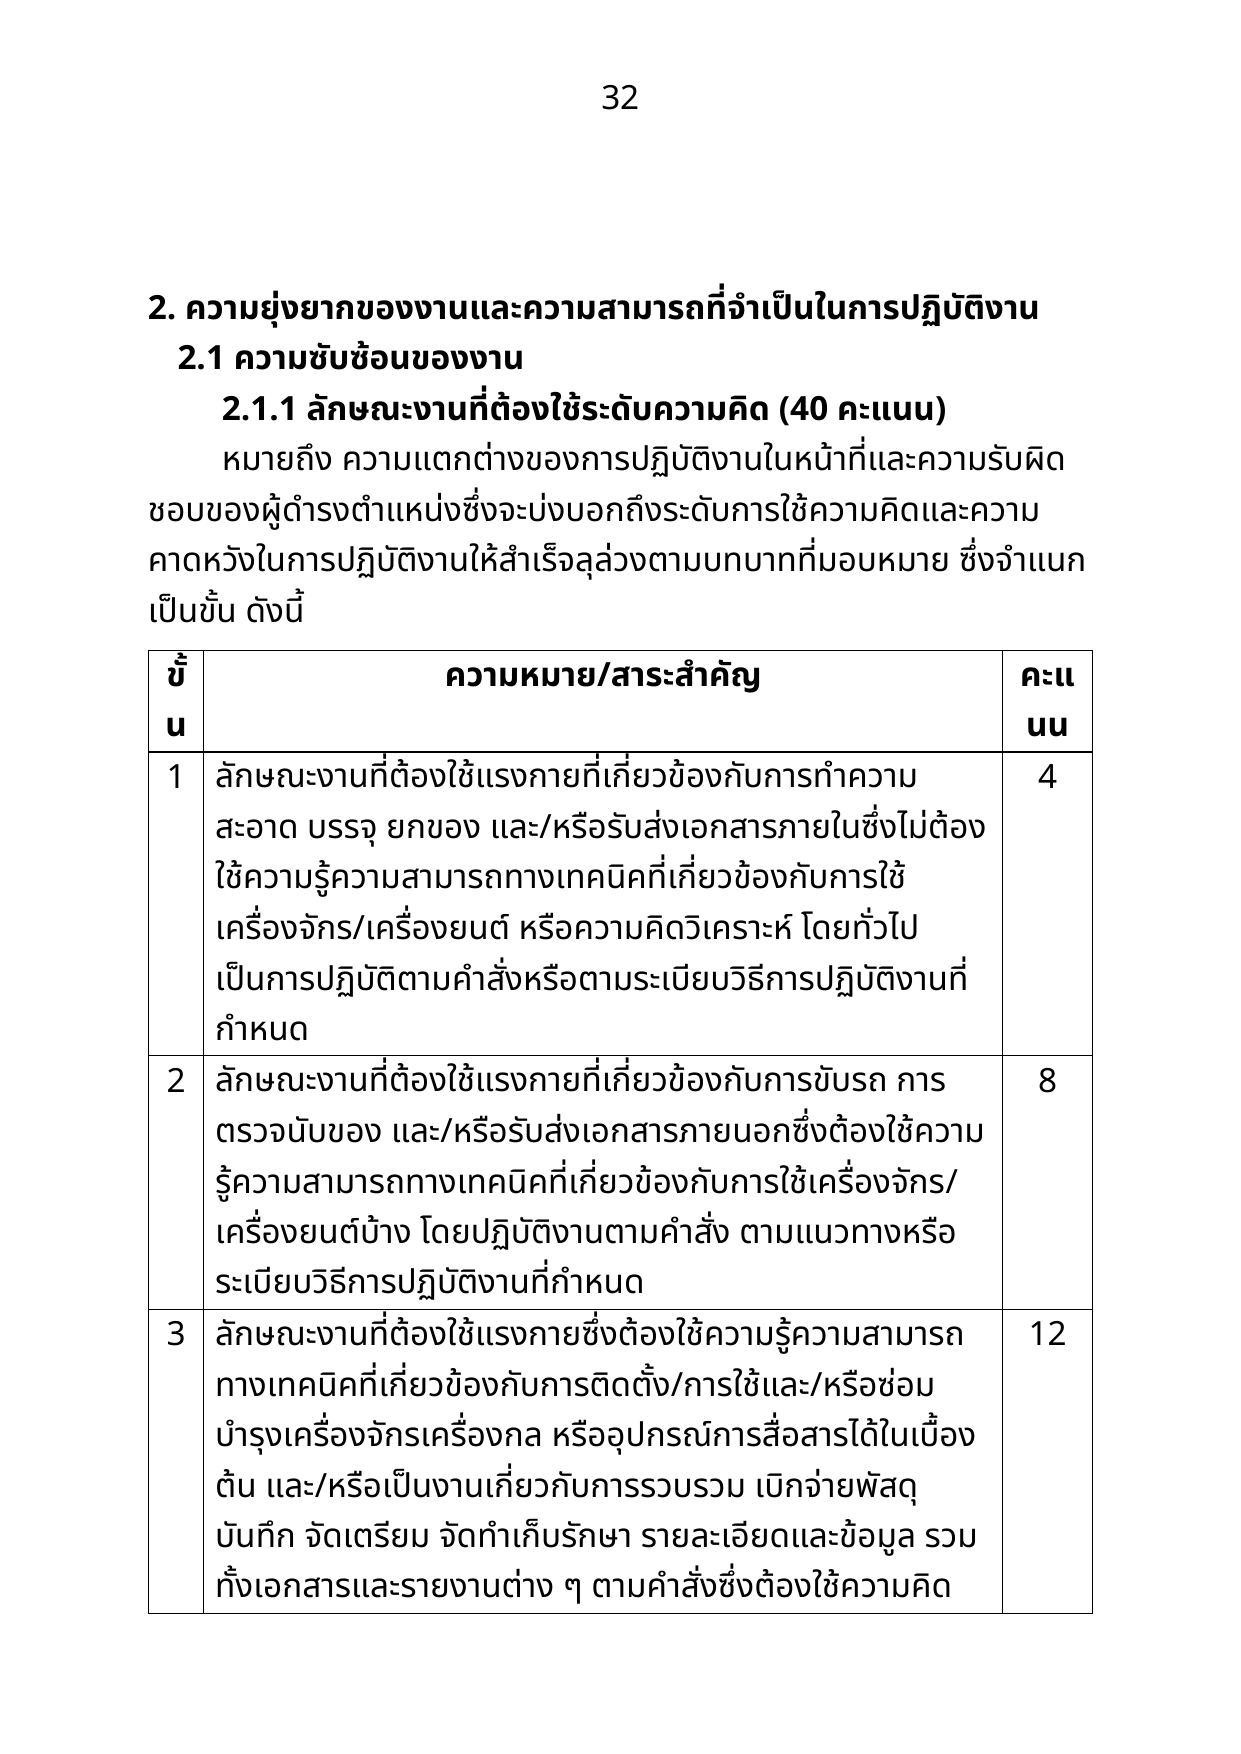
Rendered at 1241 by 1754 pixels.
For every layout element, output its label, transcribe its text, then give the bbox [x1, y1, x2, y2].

table_cell 3 [149, 1310, 203, 1613]
table_cell 1 [149, 753, 203, 1055]
table_cell ลักษณะงานที่ต้องใช้แรงกายที่เกี่ยวข้องกับการทำความสะอาด บรรจุ ยกของ และ/หรือรับส่งเอกสารภายในซึ่งไม่ต้องใช้ความรู้ความสามารถทางเทคนิคที่เกี่ยวข้องกับการใช้เครื่องจักร/เครื่องยนต์ หรือความคิดวิเคราะห์ โดยทั่วไปเป็นการปฏิบัติตามคำสั่งหรือตามระเบียบวิธีการปฏิบัติงานที่กำหนด [204, 753, 1002, 1055]
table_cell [204, 1310, 1002, 1613]
table_cell ลักษณะงานที่ต้องใช้แรงกายที่เกี่ยวข้องกับการขับรถ การตรวจนับของ และ/หรือรับส่งเอกสารภายนอกซึ่งต้องใช้ความรู้ความสามารถทางเทคนิคที่เกี่ยวข้องกับการใช้เครื่องจักร/เครื่องยนต์บ้าง โดยปฏิบัติงานตามคำสั่ง ตามแนวทางหรือระเบียบวิธีการปฏิบัติงานที่กำหนด [204, 1056, 1002, 1309]
table_header ความหมาย/สาระสำคัญ [204, 651, 1002, 751]
table_cell 12 [1003, 1310, 1092, 1613]
text 2.1.1 ลักษณะงานที่ต้องใช้ระดับความคิด (40 คะแนน) [148, 385, 1092, 435]
text 2.1 ความซับซ้อนของงาน [148, 334, 1092, 385]
text หมายถึง ความแตกต่างของการปฏิบัติงานในหน้าที่และความรับผิดชอบของผู้ดำรงตำแหน่งซึ่งจะบ่งบอกถึงระดับการใช้ความคิดและความคาดหวังในการปฏิบัติงานให้สำเร็จลุล่วงตามบทบาทที่มอบหมาย ซึ่งจำแนกเป็นขั้น ดังนี้ [148, 435, 1092, 637]
table_cell 2 [149, 1056, 203, 1309]
table_cell 4 [1003, 753, 1092, 1055]
text 2. ความยุ่งยากของงานและความสามารถที่จำเป็นในการปฏิบัติงาน [148, 283, 1092, 334]
table_cell 8 [1003, 1056, 1092, 1309]
table_header คะแนน [1003, 651, 1092, 751]
table_header ขั้น [149, 651, 203, 751]
